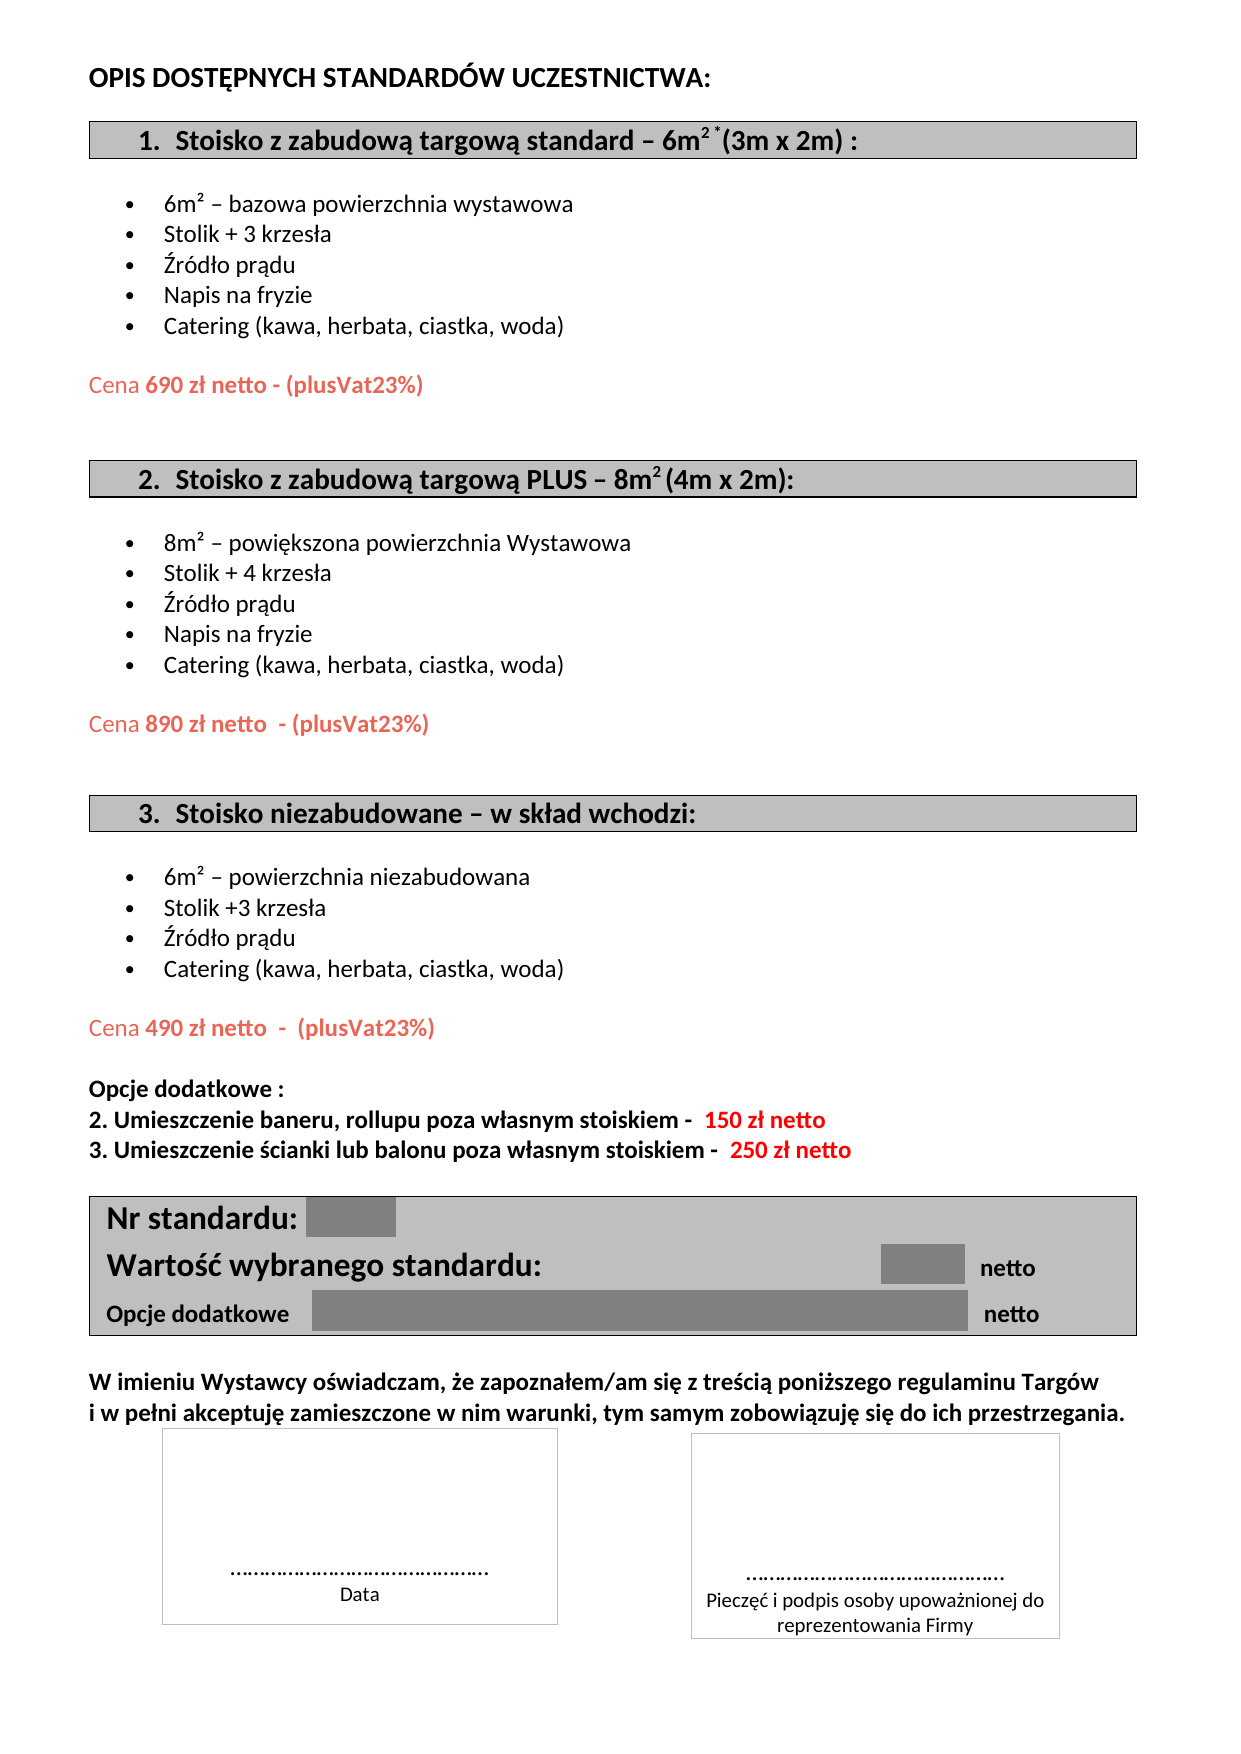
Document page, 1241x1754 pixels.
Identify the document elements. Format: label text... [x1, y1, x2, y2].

text Cena 490 zł netto - (plusVat23%) [89, 1013, 1137, 1043]
list Źródło prądu [126, 922, 1137, 953]
list Stolik + 3 krzesła [126, 218, 1137, 249]
table_header Stoisko niezabudowane – w skład wchodzi: [90, 796, 1136, 831]
list Catering (kawa, herbata, ciastka, woda) [126, 310, 1137, 340]
table_header ……………………………………… Pieczęć i podpis osoby upoważnionej do reprezentowania Firmy [692, 1434, 1059, 1638]
table_header ……………………………………… Data [163, 1429, 557, 1624]
text 2. Umieszczenie baneru, rollupu poza własnym stoiskiem - 150 zł netto [89, 1104, 1137, 1135]
list Stolik +3 krzesła [126, 892, 1137, 922]
list Napis na fryzie [126, 618, 1137, 649]
list Źródło prądu [126, 588, 1137, 618]
text 3. Umieszczenie ścianki lub balonu poza własnym stoiskiem - 250 zł netto [89, 1135, 1137, 1165]
list 6m² – powierzchnia niezabudowana [126, 861, 1137, 892]
text Cena 690 zł netto - (plusVat23%) [89, 369, 1137, 400]
table_header Nr standardu: Wartość wybranego standardu: netto Opcje dodatkowe netto [90, 1197, 1136, 1335]
list Stolik + 4 krzesła [126, 557, 1137, 588]
text OPIS DOSTĘPNYCH STANDARDÓW UCZESTNICTWA: [89, 59, 1137, 95]
list Napis na fryzie [126, 279, 1137, 310]
text W imieniu Wystawcy oświadczam, że zapoznałem/am się z treścią poniższego regulaminu Targów [89, 1366, 1137, 1397]
text Cena 890 zł netto - (plusVat23%) [89, 708, 1137, 739]
table_header Stoisko z zabudową targową standard – 6m2 *(3m x 2m) : [90, 122, 1136, 158]
list Catering (kawa, herbata, ciastka, woda) [126, 953, 1137, 983]
text i w pełni akceptuję zamieszczone w nim warunki, tym samym zobowiązuję się do ich przestrzegania. [89, 1397, 1137, 1427]
list 6m² – bazowa powierzchnia wystawowa [126, 188, 1137, 218]
list Źródło prądu [126, 249, 1137, 279]
table_header Stoisko z zabudową targową PLUS – 8m2 (4m x 2m): [90, 461, 1136, 496]
list 8m² – powiększona powierzchnia Wystawowa [126, 527, 1137, 557]
list Catering (kawa, herbata, ciastka, woda) [126, 649, 1137, 679]
text Opcje dodatkowe : [89, 1074, 1137, 1104]
